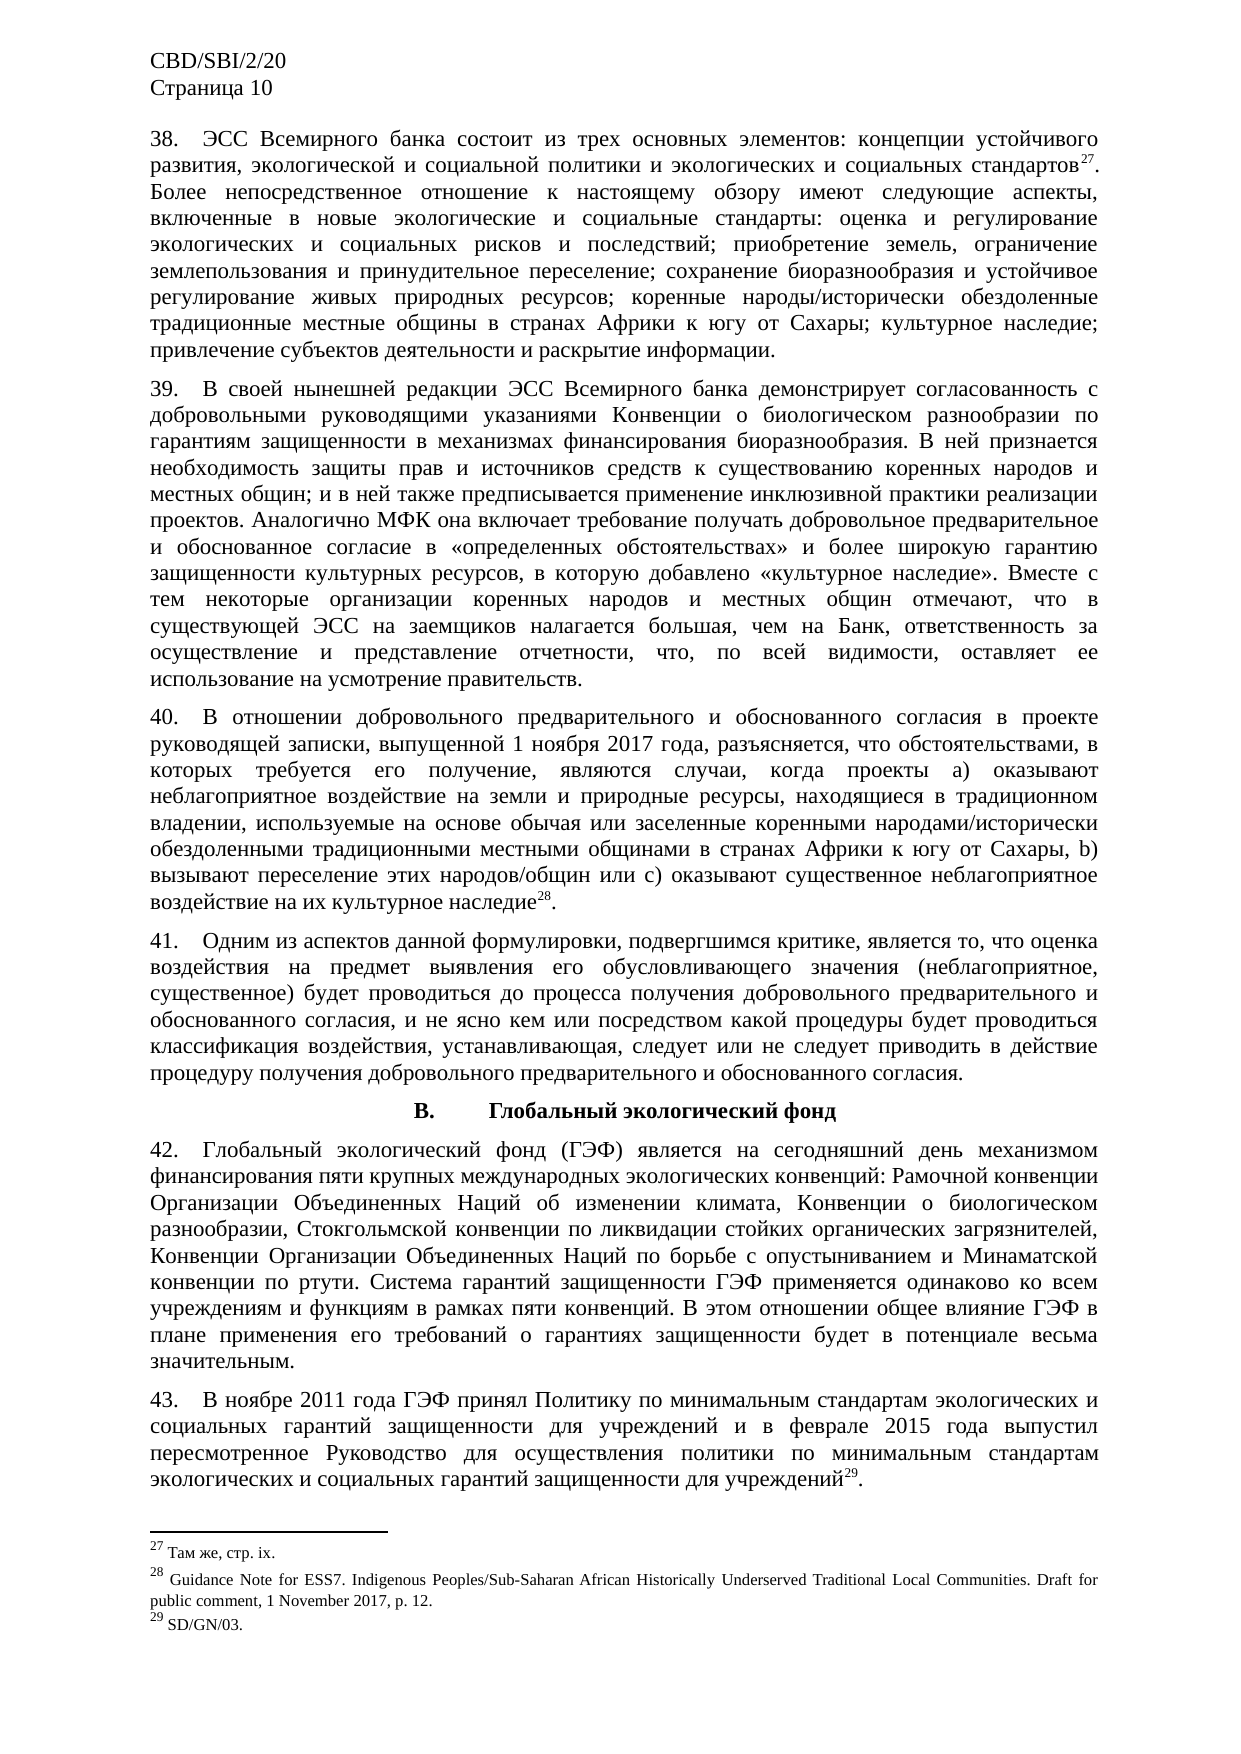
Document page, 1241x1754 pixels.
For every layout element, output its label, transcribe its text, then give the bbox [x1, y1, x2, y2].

text В ноябре 2011 года ГЭФ принял Политику по минимальным стандартам экологических и социальных гарантий защищенности для учреждений и в феврале 2015 года выпустил пересмотренное Руководство для осуществления политики по минимальным стандартам экологических и социальных гарантий защищенности для учреждений. [150, 1386, 1100, 1491]
text ЭСС Всемирного банка состоит из трех основных элементов: концепции устойчивого развития, экологической и социальной политики и экологических и социальных стандартов. Более непосредственное отношение к настоящему обзору имеют следующие аспекты, включенные в новые экологические и социальные стандарты: оценка и регулирование экологических и социальных рисков и последствий; приобретение земель, ограничение землепользования и принудительное переселение; сохранение биоразнообразия и устойчивое регулирование живых природных ресурсов; коренные народы/исторически обездоленные традиционные местные общины в странах Африки к югу от Сахары; культурное наследие; привлечение субъектов деятельности и раскрытие информации. [150, 125, 1100, 362]
list B. Глобальный экологический фонд [150, 1097, 1100, 1124]
text Одним из аспектов данной формулировки, подвергшимся критике, является то, что оценка воздействия на предмет выявления его обусловливающего значения (неблагоприятное, существенное) будет проводиться до процесса получения добровольного предварительного и обоснованного согласия, и не ясно кем или посредством какой процедуры будет проводиться классификация воздействия, устанавливающая, следует или не следует приводить в действие процедуру получения добровольного предварительного и обоснованного согласия. [150, 927, 1100, 1085]
text Глобальный экологический фонд (ГЭФ) является на сегодняшний день механизмом финансирования пяти крупных международных экологических конвенций: Рамочной конвенции Организации Объединенных Наций об изменении климата, Конвенции о биологическом разнообразии, Стокгольмской конвенции по ликвидации стойких органических загрязнителей, Конвенции Организации Объединенных Наций по борьбе с опустыниванием и Минаматской конвенции по ртути. Система гарантий защищенности ГЭФ применяется одинаково ко всем учреждениям и функциям в рамках пяти конвенций. В этом отношении общее влияние ГЭФ в плане применения его требований о гарантиях защищенности будет в потенциале весьма значительным. [150, 1136, 1100, 1373]
text В отношении добровольного предварительного и обоснованного согласия в проекте руководящей записки, выпущенной 1 ноября 2017 года, разъясняется, что обстоятельствами, в которых требуется его получение, являются случаи, когда проекты a) оказывают неблагоприятное воздействие на земли и природные ресурсы, находящиеся в традиционном владении, используемые на основе обычая или заселенные коренными народами/исторически обездоленными традиционными местными общинами в странах Африки к югу от Сахары, b) вызывают переселение этих народов/общин или с) оказывают существенное неблагоприятное воздействие на их культурное наследие. [150, 703, 1100, 914]
text В своей нынешней редакции ЭСС Всемирного банка демонстрирует согласованность с добровольными руководящими указаниями Конвенции о биологическом разнообразии по гарантиям защищенности в механизмах финансирования биоразнообразия. В ней признается необходимость защиты прав и источников средств к существованию коренных народов и местных общин; и в ней также предписывается применение инклюзивной практики реализации проектов. Аналогично МФК она включает требование получать добровольное предварительное и обоснованное согласие в «определенных обстоятельствах» и более широкую гарантию защищенности культурных ресурсов, в которую добавлено «культурное наследие». Вместе с тем некоторые организации коренных народов и местных общин отмечают, что в существующей ЭСС на заемщиков налагается большая, чем на Банк, ответственность за осуществление и представление отчетности, что, по всей видимости, оставляет ее использование на усмотрение правительств. [150, 375, 1100, 691]
